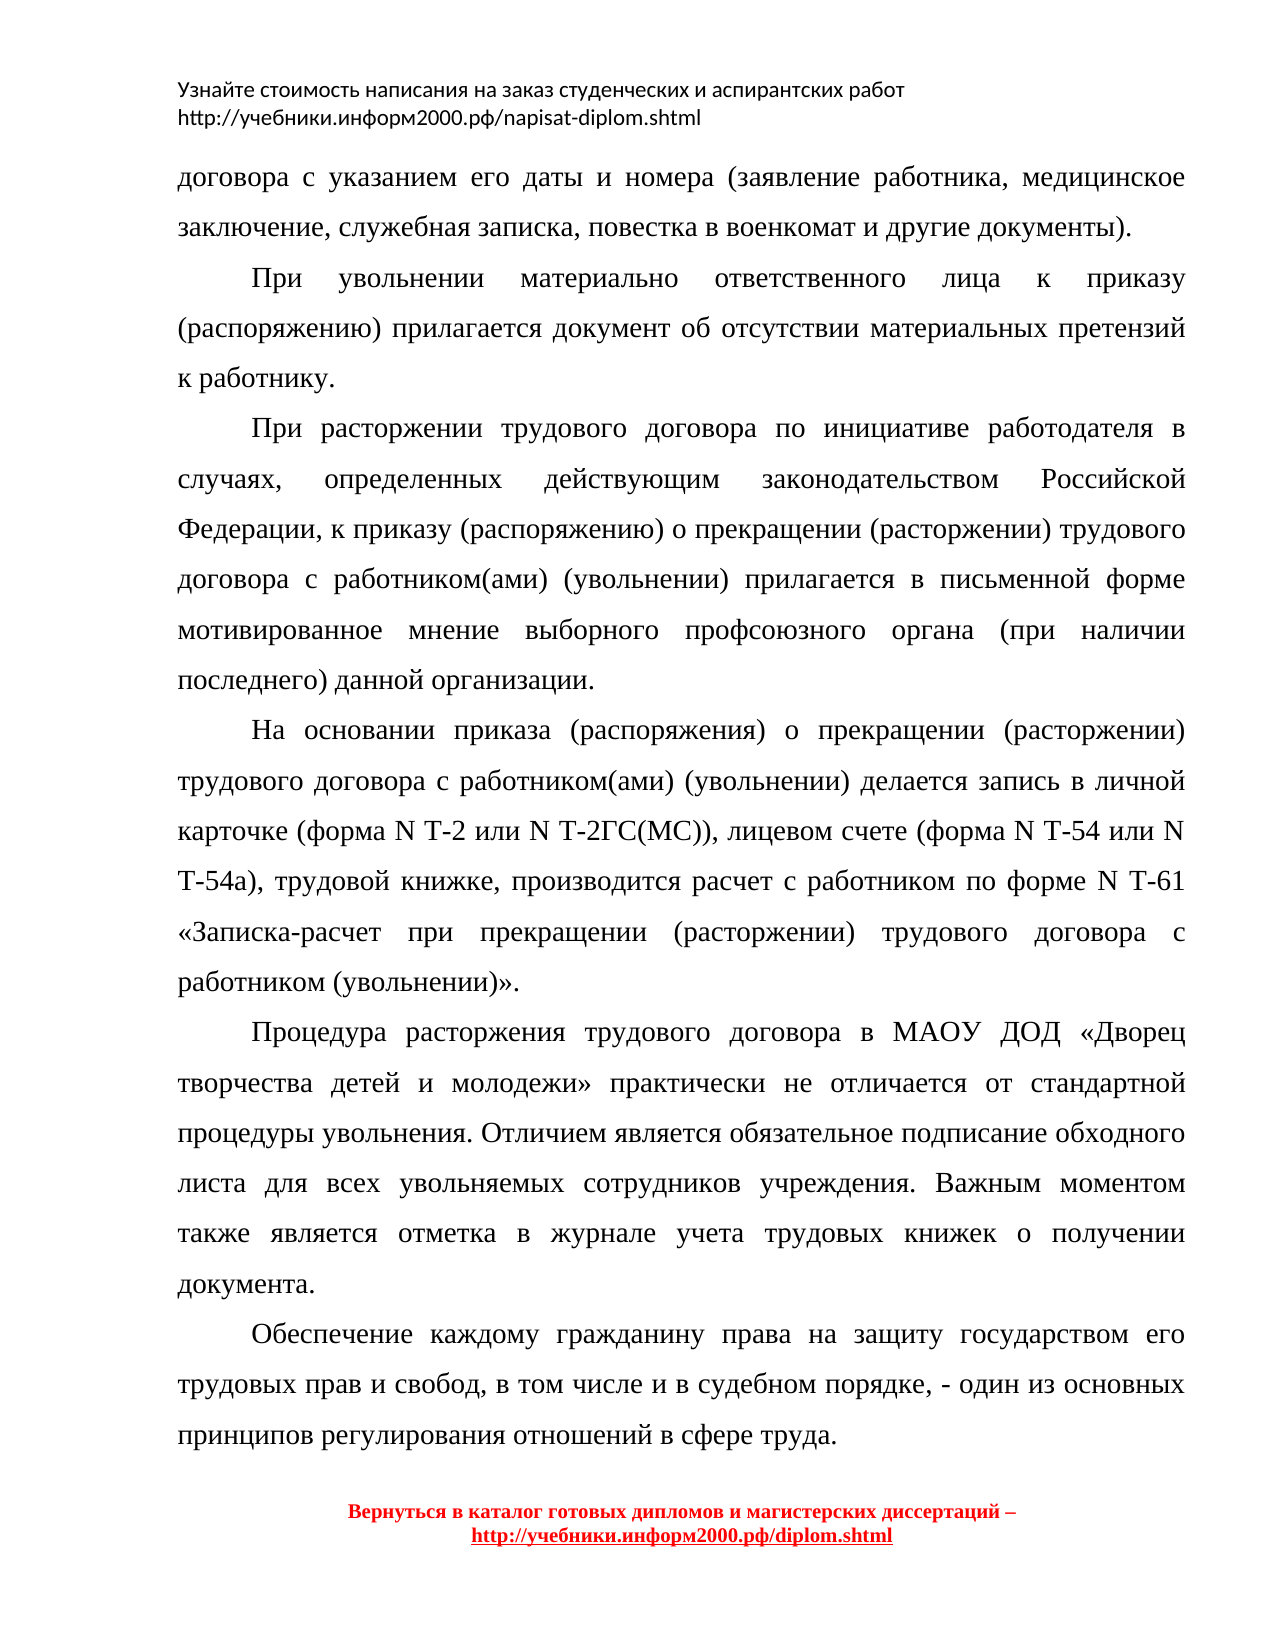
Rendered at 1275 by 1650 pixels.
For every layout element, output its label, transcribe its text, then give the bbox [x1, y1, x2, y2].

text Обеспечение каждому гражданину права на защиту государством его трудовых прав и свобод, в том числе и в судебном порядке, - один из основных принципов регулирования отношений в сфере труда. [177, 1316, 1186, 1450]
text Процедура расторжения трудового договора в МАОУ ДОД «Дворец творчества детей и молодежи» практически не отличается от стандартной процедуры увольнения. Отличием является обязательное подписание обходного листа для всех увольняемых сотрудников учреждения. Важным моментом также является отметка в журнале учета трудовых книжек о получении документа. [177, 1014, 1186, 1299]
text На основании приказа (распоряжения) о прекращении (расторжении) трудового договора с работником(ами) (увольнении) делается запись в личной карточке (форма N Т-2 или N Т-2ГС(МС)), лицевом счете (форма N Т-54 или N Т-54а), трудовой книжке, производится расчет с работником по форме N Т-61 «Записка-расчет при прекращении (расторжении) трудового договора с работником (увольнении)». [177, 712, 1186, 998]
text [177, 159, 1186, 243]
text При расторжении трудового договора по инициативе работодателя в случаях, определенных действующим законодательством Российской Федерации, к приказу (распоряжению) о прекращении (расторжении) трудового договора с работником(ами) (увольнении) прилагается в письменной форме мотивированное мнение выборного профсоюзного органа (при наличии последнего) данной организации. [177, 411, 1186, 696]
text При увольнении материально ответственного лица к приказу (распоряжению) прилагается документ об отсутствии материальных претензий к работнику. [177, 260, 1186, 394]
